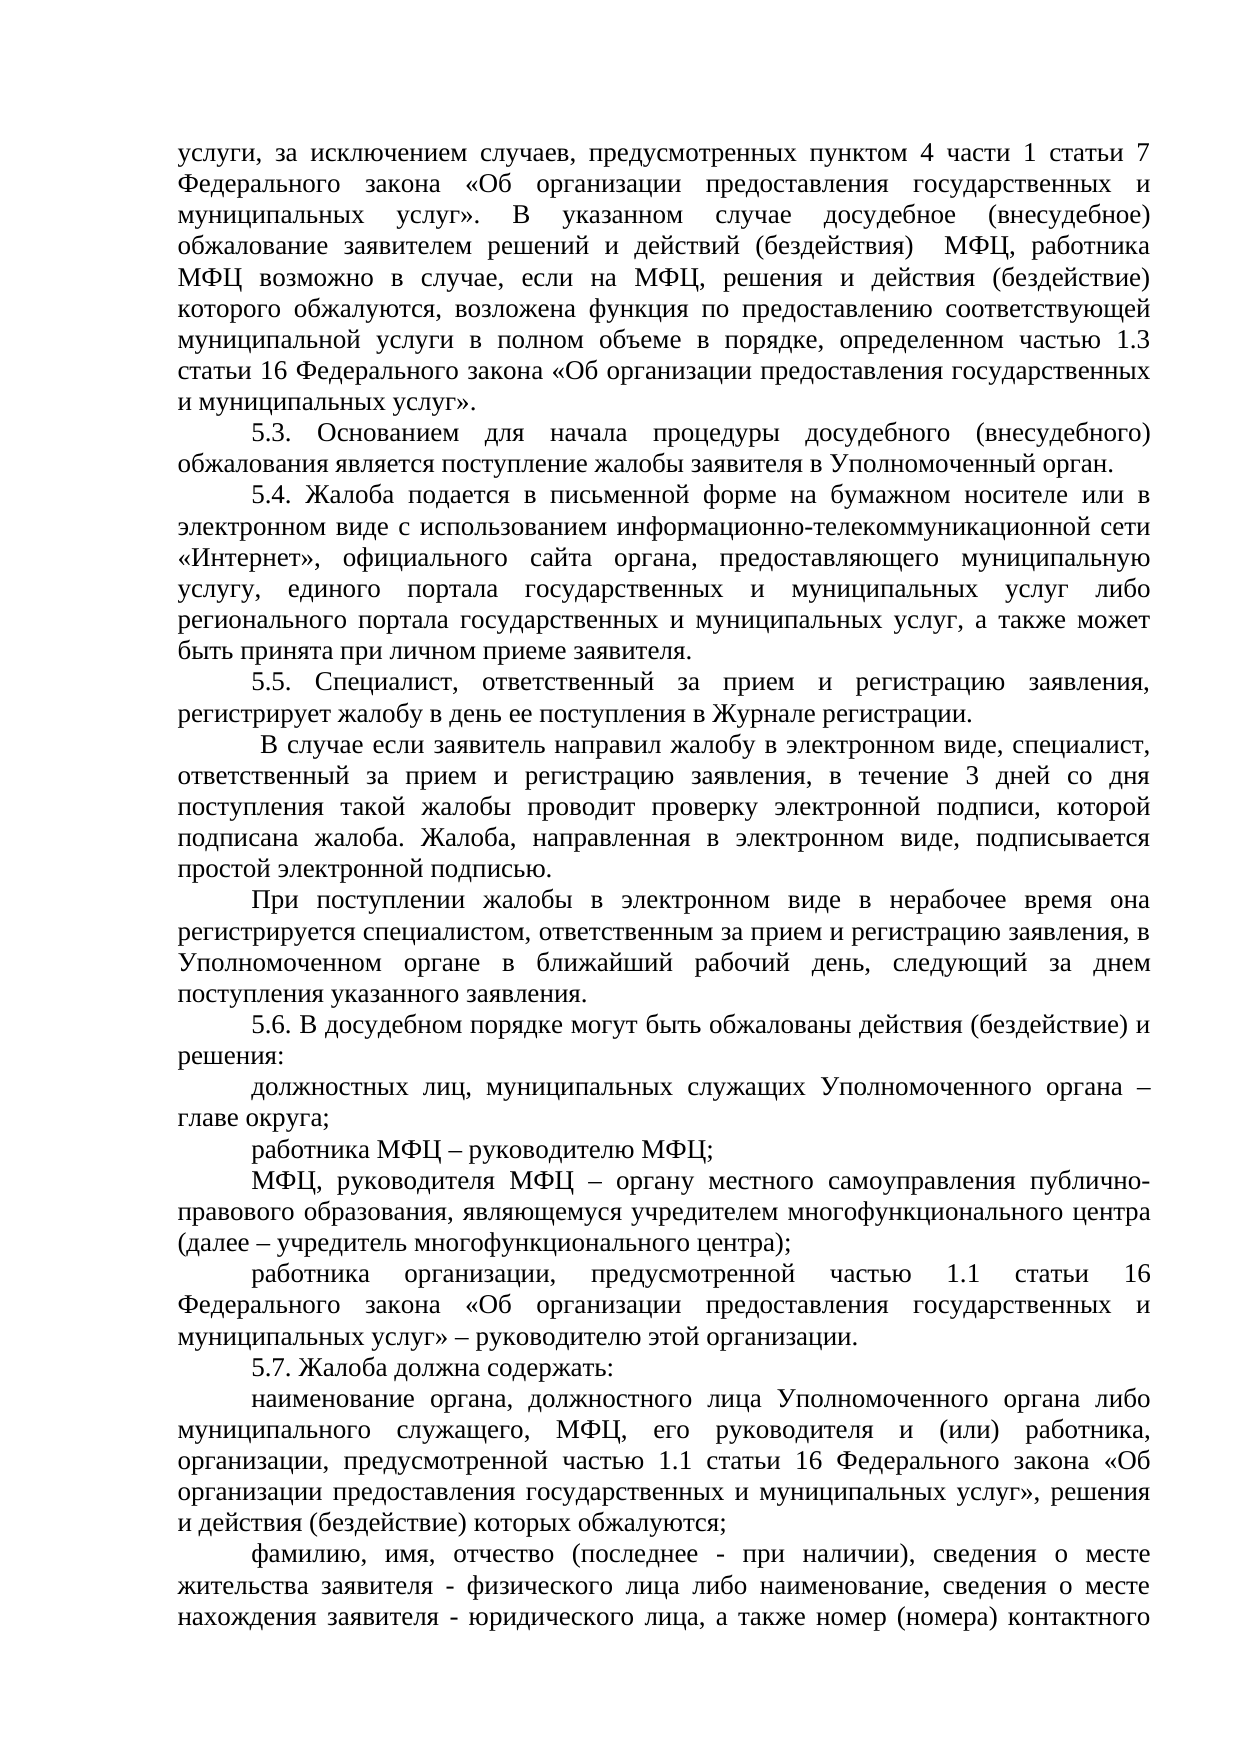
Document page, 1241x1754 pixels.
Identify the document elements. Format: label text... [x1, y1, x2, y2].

text 5.3. Основанием для начала процедуры досудебного (внесудебного) обжалования является поступление жалобы заявителя в Уполномоченный орган. [177, 416, 1152, 479]
text В случае если заявитель направил жалобу в электронном виде, специалист, ответственный за прием и регистрацию заявления, в течение 3 дней со дня поступления такой жалобы проводит проверку электронной подписи, которой подписана жалоба. Жалоба, направленная в электронном виде, подписывается простой электронной подписью. [177, 728, 1152, 883]
text При поступлении жалобы в электронном виде в нерабочее время она регистрируется специалистом, ответственным за прием и регистрацию заявления, в Уполномоченном органе в ближайший рабочий день, следующий за днем поступления указанного заявления. [177, 883, 1152, 1008]
text 5.7. Жалоба должна содержать: [177, 1351, 1152, 1382]
text должностных лиц, муниципальных служащих Уполномоченного органа – главе округа; [177, 1070, 1152, 1133]
text работника МФЦ – руководителю МФЦ; [177, 1133, 1152, 1164]
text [177, 1538, 1152, 1631]
text 5.5. Специалист, ответственный за прием и регистрацию заявления, регистрирует жалобу в день ее поступления в Журнале регистрации. [177, 666, 1152, 728]
text работника организации, предусмотренной частью 1.1 статьи 16 Федерального закона «Об организации предоставления государственных и муниципальных услуг» – руководителю этой организации. [177, 1257, 1152, 1351]
text 5.6. В досудебном порядке могут быть обжалованы действия (бездействие) и решения: [177, 1008, 1152, 1070]
text 5.4. Жалоба подается в письменной форме на бумажном носителе или в электронном виде с использованием информационно-телекоммуникационной сети «Интернет», официального сайта органа, предоставляющего муниципальную услугу, единого портала государственных и муниципальных услуг либо регионального портала государственных и муниципальных услуг, а также может быть принята при личном приеме заявителя. [177, 479, 1152, 666]
text наименование органа, должностного лица Уполномоченного органа либо муниципального служащего, МФЦ, его руководителя и (или) работника, организации, предусмотренной частью 1.1 статьи 16 Федерального закона «Об организации предоставления государственных и муниципальных услуг», решения и действия (бездействие) которых обжалуются; [177, 1382, 1152, 1538]
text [177, 136, 1152, 416]
text МФЦ, руководителя МФЦ – органу местного самоуправления публично-правового образования, являющемуся учредителем многофункционального центра (далее – учредитель многофункционального центра); [177, 1164, 1152, 1257]
